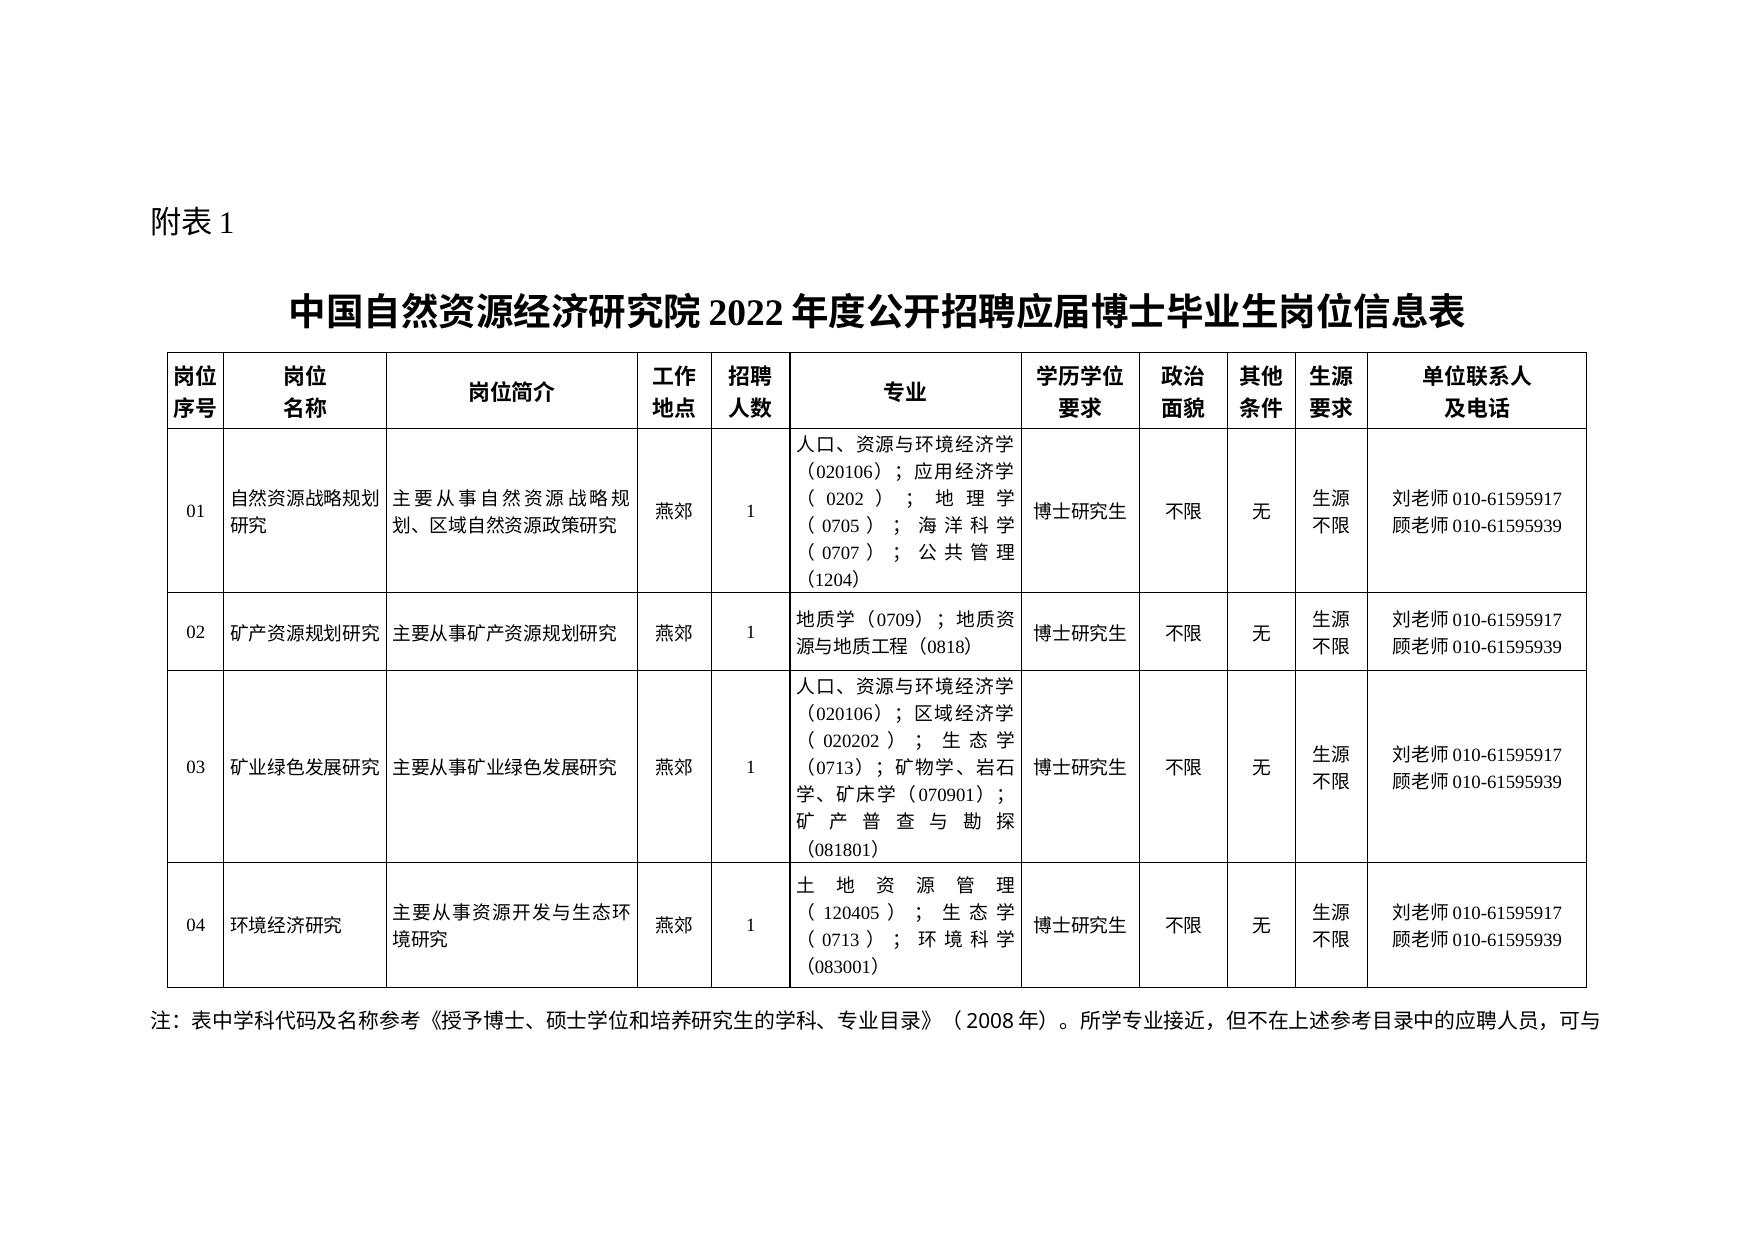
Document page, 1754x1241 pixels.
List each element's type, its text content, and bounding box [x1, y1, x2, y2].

table_cell 刘老师010-61595917 顾老师010-61595939 [1368, 671, 1586, 862]
table_header 学历学位 要求 [1022, 353, 1139, 428]
table_cell 刘老师010-61595917 顾老师010-61595939 [1368, 429, 1586, 592]
table_cell 生源 不限 [1296, 429, 1367, 592]
table_cell 03 [168, 671, 223, 862]
table_header 岗位简介 [387, 353, 637, 428]
table_cell 01 [168, 429, 223, 592]
text 附表1 [150, 198, 1604, 243]
table_cell 燕郊 [638, 593, 711, 670]
table_header 生源 要求 [1296, 353, 1367, 428]
table_cell 主要从事矿业绿色发展研究 [387, 671, 637, 862]
table_cell 1 [712, 593, 789, 670]
table_cell 主要从事自然资源战略规划、区域自然资源政策研究 [387, 429, 637, 592]
table_cell 1 [712, 429, 789, 592]
table_header 岗位 序号 [168, 353, 223, 428]
table_cell 人口、资源与环境经济学（020106）；应用经济学（0202）；地理学（0705）；海洋科学（0707）；公共管理（1204） [791, 429, 1021, 592]
table_cell 博士研究生 [1022, 863, 1139, 987]
table_cell 生源 不限 [1296, 671, 1367, 862]
table_cell 燕郊 [638, 863, 711, 987]
table_cell 不限 [1140, 593, 1227, 670]
table_cell 博士研究生 [1022, 593, 1139, 670]
table_cell 土地资源管理（120405）；生态学（0713）；环境科学（083001） [791, 863, 1021, 987]
table_cell 矿产资源规划研究 [224, 593, 386, 670]
table_cell 主要从事矿产资源规划研究 [387, 593, 637, 670]
table_header 单位联系人 及电话 [1368, 353, 1586, 428]
table_cell 无 [1228, 671, 1295, 862]
table_cell 主要从事资源开发与生态环境研究 [387, 863, 637, 987]
table_cell 生源 不限 [1296, 863, 1367, 987]
table_header 招聘 人数 [712, 353, 789, 428]
table_cell 1 [712, 671, 789, 862]
table_cell 不限 [1140, 671, 1227, 862]
table_cell 02 [168, 593, 223, 670]
table_header 其他 条件 [1228, 353, 1295, 428]
table_cell 1 [712, 863, 789, 987]
table_cell 燕郊 [638, 429, 711, 592]
table_header 工作 地点 [638, 353, 711, 428]
table_cell 无 [1228, 429, 1295, 592]
table_header 岗位 名称 [224, 353, 386, 428]
table_cell 刘老师010-61595917 顾老师010-61595939 [1368, 863, 1586, 987]
table_cell 刘老师010-61595917 顾老师010-61595939 [1368, 593, 1586, 670]
table_cell 博士研究生 [1022, 429, 1139, 592]
table_cell 燕郊 [638, 671, 711, 862]
table_cell 生源 不限 [1296, 593, 1367, 670]
table_cell 环境经济研究 [224, 863, 386, 987]
table_header 政治 面貌 [1140, 353, 1227, 428]
table_cell 不限 [1140, 863, 1227, 987]
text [150, 1004, 1604, 1035]
table_cell 无 [1228, 593, 1295, 670]
table_cell 地质学（0709）；地质资源与地质工程（0818） [791, 593, 1021, 670]
text 中国自然资源经济研究院2022年度公开招聘应届博士毕业生岗位信息表 [150, 282, 1604, 336]
table_cell 无 [1228, 863, 1295, 987]
table_cell 博士研究生 [1022, 671, 1139, 862]
table_cell 人口、资源与环境经济学（020106）；区域经济学（020202）；生态学（0713）；矿物学、岩石学、矿床学（070901）；矿产普查与勘探（081801） [791, 671, 1021, 862]
table_cell 矿业绿色发展研究 [224, 671, 386, 862]
table_cell 自然资源战略规划研究 [224, 429, 386, 592]
table_cell 04 [168, 863, 223, 987]
table_header 专业 [791, 353, 1021, 428]
table_cell 不限 [1140, 429, 1227, 592]
